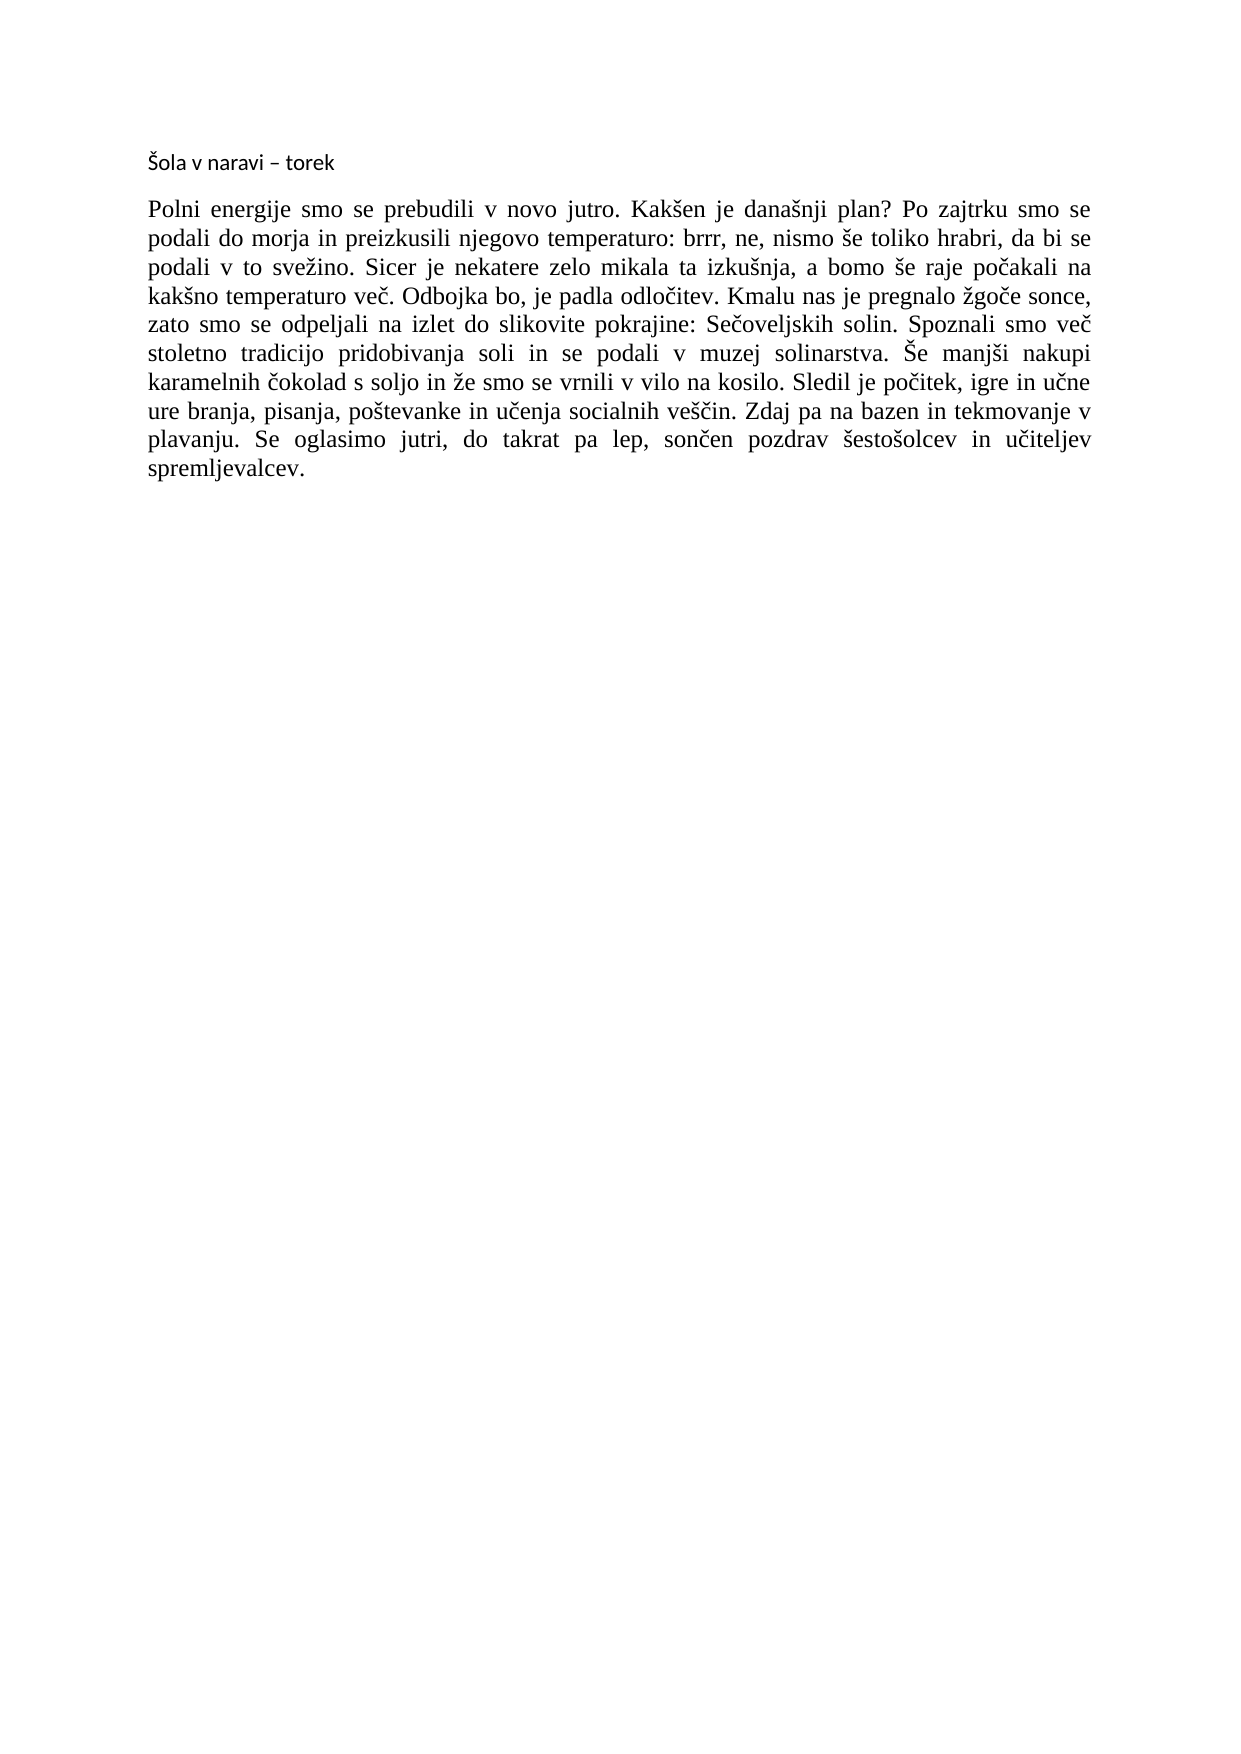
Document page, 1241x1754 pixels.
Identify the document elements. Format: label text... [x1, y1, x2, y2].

text Šola v naravi – torek [148, 148, 1093, 176]
text Polni energije smo se prebudili v novo jutro. Kakšen je današnji plan? Po zajtrku smo se podali do morja in preizkusili njegovo temperaturo: brrr, ne, nismo še toliko hrabri, da bi se podali v to svežino. Sicer je nekatere zelo mikala ta izkušnja, a bomo še raje počakali na kakšno temperaturo več. Odbojka bo, je padla odločitev. Kmalu nas je pregnalo žgoče sonce, zato smo se odpeljali na izlet do slikovite pokrajine: Sečoveljskih solin. Spoznali smo več stoletno tradicijo pridobivanja soli in se podali v muzej solinarstva. Še manjši nakupi karamelnih čokolad s soljo in že smo se vrnili v vilo na kosilo. Sledil je počitek, igre in učne ure branja, pisanja, poštevanke in učenja socialnih veščin. Zdaj pa na bazen in tekmovanje v plavanju. Se oglasimo jutri, do takrat pa lep, sončen pozdrav šestošolcev in učiteljev spremljevalcev. [148, 194, 1093, 482]
